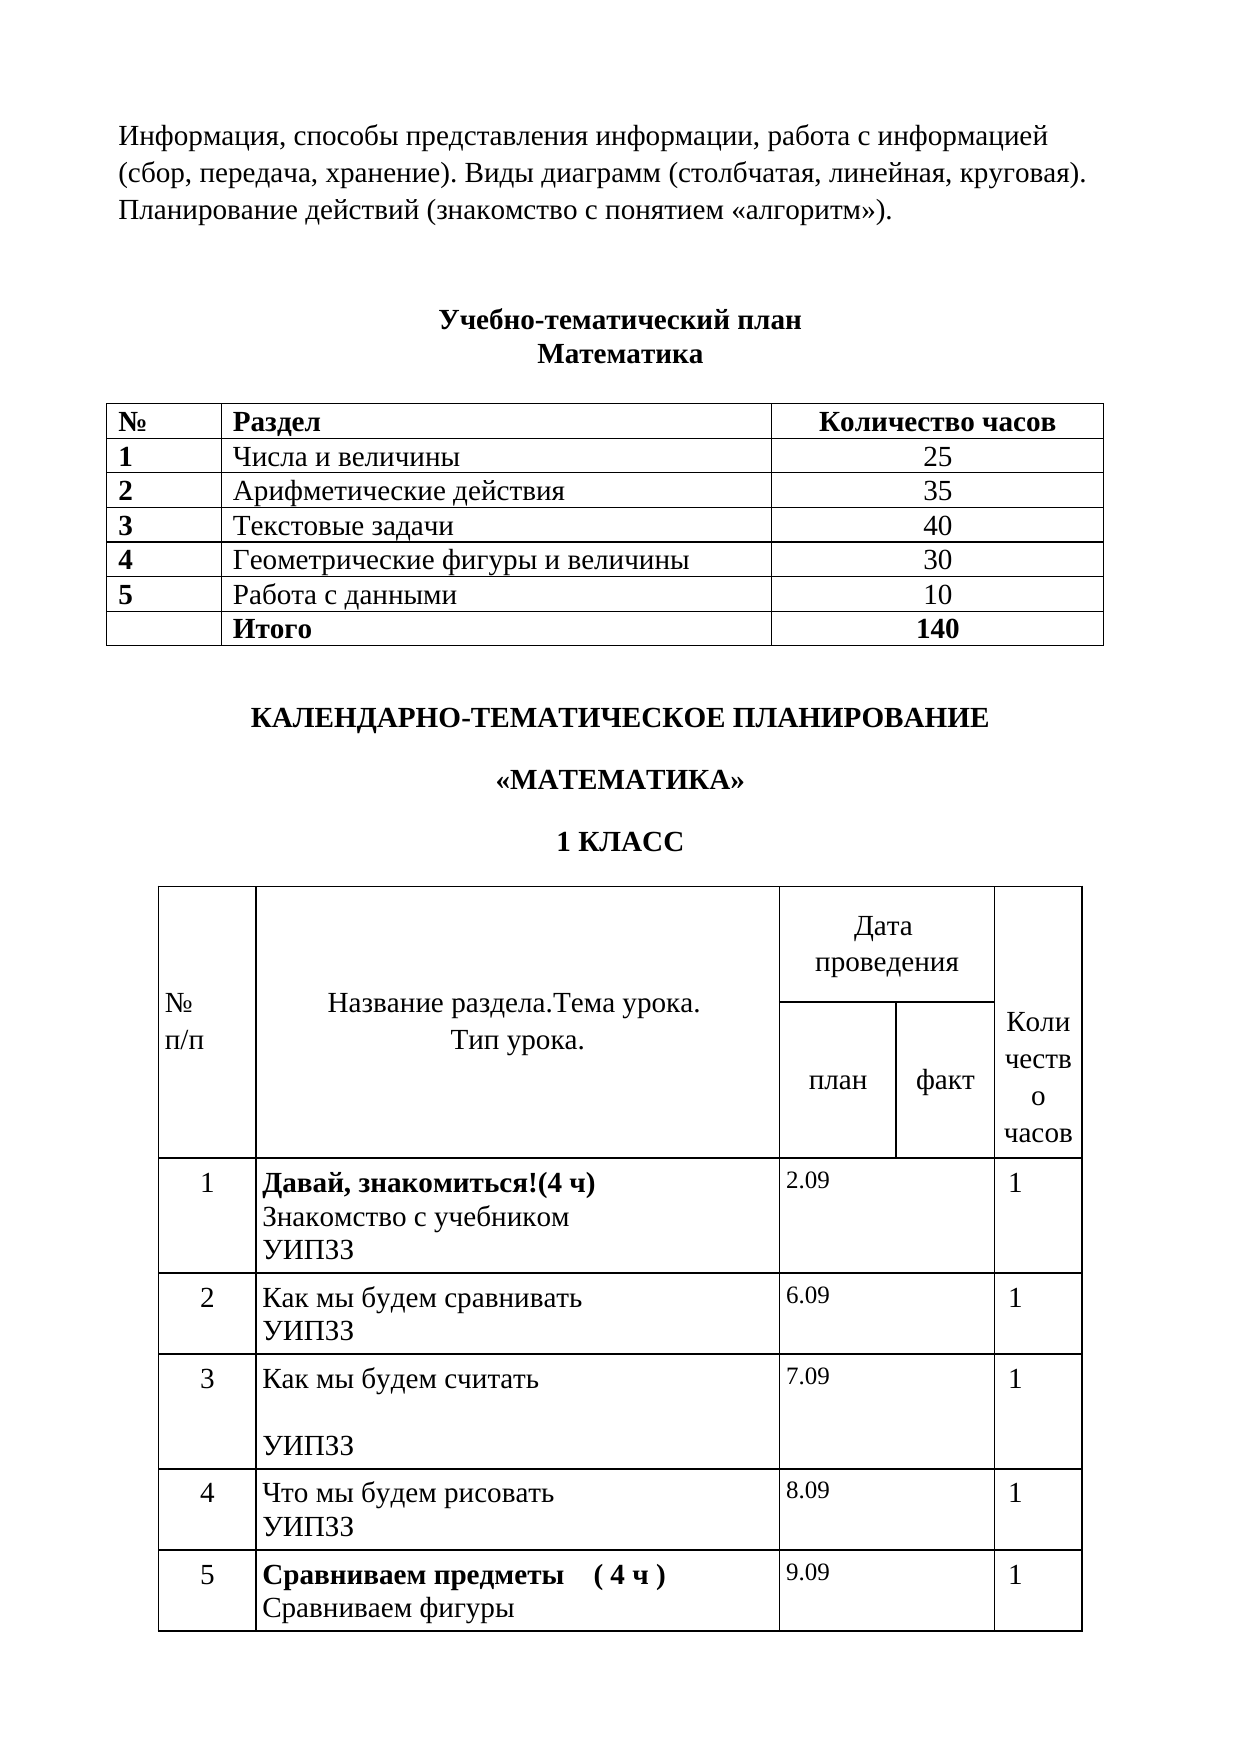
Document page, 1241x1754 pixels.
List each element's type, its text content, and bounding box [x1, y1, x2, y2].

table_cell 2.09 [780, 1159, 994, 1272]
table_cell 35 [772, 473, 1103, 507]
table_header Дата проведения [780, 887, 994, 1001]
table_cell 2 [107, 473, 221, 507]
table_cell Текстовые задачи [222, 508, 771, 541]
table_cell 1 [995, 1159, 1081, 1272]
table_cell 140 [772, 612, 1103, 645]
table_header Название раздела.Тема урока. Тип урока. [257, 887, 779, 1157]
table_cell Арифметические действия [222, 473, 771, 507]
table_cell 1 [995, 1470, 1081, 1549]
table_cell 30 [772, 543, 1103, 576]
table_cell факт [897, 1003, 994, 1157]
table_header № п/п [159, 887, 255, 1157]
table_cell Геометрические фигуры и величины [222, 543, 771, 576]
table_cell 5 [107, 577, 221, 611]
table_cell 40 [772, 508, 1103, 541]
text Учебно-тематический план [118, 302, 1122, 336]
table_header Количество часов [995, 887, 1081, 1157]
text Информация, способы представления информации, работа с информацией (сбор, передача, хранение). Виды диаграмм (столбчатая, линейная, круговая). Планирование действий (знакомство с понятием «алгоритм»). [118, 118, 1122, 225]
table_cell 10 [772, 577, 1103, 611]
table_cell 1 [995, 1274, 1081, 1353]
table_cell Давай, знакомиться!(4 ч) Знакомство с учебником УИПЗЗ [257, 1159, 779, 1272]
table_cell 9.09 [780, 1551, 994, 1630]
table_cell 3 [159, 1355, 255, 1468]
table_cell Как мы будем сравнивать УИПЗЗ [257, 1274, 779, 1353]
table_cell 1 [995, 1551, 1081, 1630]
table_cell план [780, 1003, 895, 1157]
table_cell [107, 612, 221, 645]
text 1 класс [118, 824, 1122, 857]
table_cell Как мы будем считать УИПЗЗ [257, 1355, 779, 1468]
table_cell Работа с данными [222, 577, 771, 611]
table_cell 6.09 [780, 1274, 994, 1353]
table_cell Итого [222, 612, 771, 645]
table_header Раздел [222, 404, 771, 438]
table_header № [107, 404, 221, 438]
table_cell 4 [107, 543, 221, 576]
table_cell 1 [107, 439, 221, 472]
text Математика [118, 336, 1122, 369]
text календарно-ТЕМАТИЧЕСКОЕ ПЛАНИРОВАНИЕ [118, 700, 1122, 733]
table_cell Что мы будем рисовать УИПЗЗ [257, 1470, 779, 1549]
table_header Количество часов [772, 404, 1103, 438]
table_cell 5 [159, 1551, 255, 1630]
table_cell 25 [772, 439, 1103, 472]
table_cell 2 [159, 1274, 255, 1353]
table_cell 1 [159, 1159, 255, 1272]
table_cell 1 [995, 1355, 1081, 1468]
table_cell Числа и величины [222, 439, 771, 472]
text «Математика» [118, 762, 1122, 795]
table_cell 3 [107, 508, 221, 541]
table_cell 4 [159, 1470, 255, 1549]
table_cell 7.09 [780, 1355, 994, 1468]
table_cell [257, 1551, 779, 1630]
table_cell 8.09 [780, 1470, 994, 1549]
